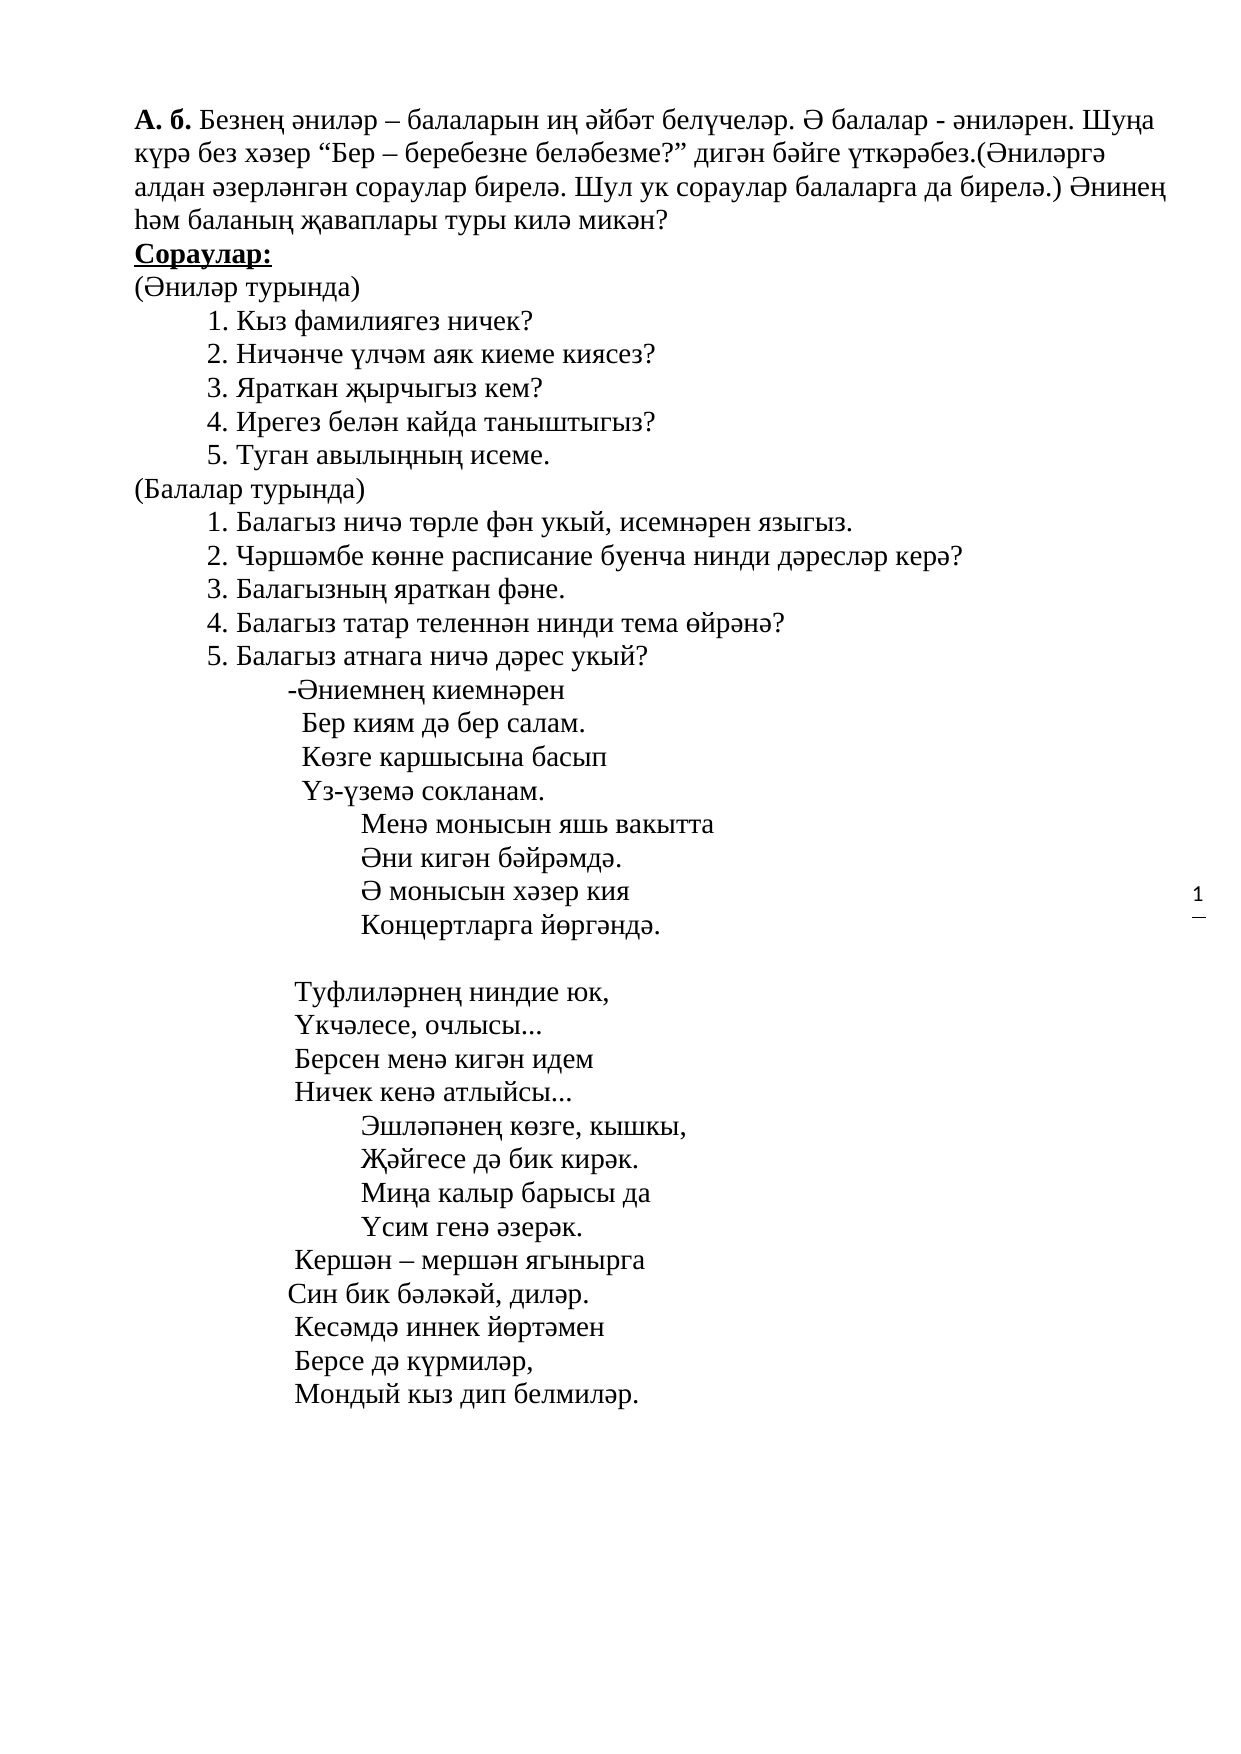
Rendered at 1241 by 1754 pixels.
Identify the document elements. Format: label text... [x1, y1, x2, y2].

text 2. Чәршәмбе көнне расписание буенча нинди дәресләр керә? [134, 538, 1181, 571]
text Берсе дә күрмиләр, [134, 1343, 1181, 1376]
text Мондый кыз дип белмиләр. [134, 1376, 1181, 1410]
text Көзге каршысына басып [134, 739, 1181, 773]
text Бер киям дә бер салам. [134, 706, 1181, 739]
text 5. Балагыз атнага ничә дәрес укый? [134, 638, 1181, 672]
text 1. Балагыз ничә төрле фән укый, исемнәрен языгыз. [134, 504, 1181, 538]
text Үкчәлесе, очлысы... [134, 1007, 1181, 1041]
text Кершән – мершән ягынырга [134, 1242, 1181, 1276]
text Эшләпәнең көзге, кышкы, [134, 1108, 1181, 1142]
text 3. Яраткан җырчыгыз кем? [134, 370, 1181, 404]
text 3. Балагызның яраткан фәне. [134, 571, 1181, 605]
text 4. Ирегез белән кайда таныштыгыз? [134, 404, 1181, 437]
text Әни кигән бәйрәмдә. [134, 840, 1181, 873]
text 1. Кыз фамилиягез ничек? [134, 303, 1181, 337]
text Син бик бәләкәй, диләр. [134, 1276, 1181, 1309]
text Концертларга йөргәндә. [134, 907, 1181, 940]
text Үз-үземә сокланам. [134, 773, 1181, 806]
text -Әниемнең киемнәрен [134, 672, 1181, 706]
text 4. Балагыз татар теленнән нинди тема өйрәнә? [134, 605, 1181, 638]
text Миңа калыр барысы да [134, 1175, 1181, 1209]
text Кесәмдә иннек йөртәмен [134, 1309, 1181, 1343]
text 5. Туган авылыңның исеме. [134, 437, 1181, 471]
text Менә монысын яшь вакытта [134, 806, 1181, 840]
text Ничек кенә атлыйсы... [134, 1074, 1181, 1108]
text Үсим генә әзерәк. [134, 1209, 1181, 1242]
text Берсен менә кигән идем [134, 1041, 1181, 1074]
text (Әниләр турында) [134, 269, 1181, 303]
text Ә монысын хәзер кия [134, 873, 1181, 907]
text Сораулар: [134, 236, 1181, 269]
text 2. Ничәнче үлчәм аяк киеме киясез? [134, 337, 1181, 370]
text А. б. Безнең әниләр – балаларын иң әйбәт белүчеләр. Ә балалар - әниләрен. Шуңа күрә без хәзер “Бер – беребезне беләбезме?” дигән бәйге үткәрәбез.(Әниләргә алдан әзерләнгән сораулар бирелә. Шул ук сораулар балаларга да бирелә.) Әнинең һәм баланың җаваплары туры килә микән? [134, 102, 1181, 236]
text Җәйгесе дә бик кирәк. [134, 1142, 1181, 1175]
text (Балалар турында) [134, 471, 1181, 504]
text Туфлиләрнең ниндие юк, [134, 974, 1181, 1007]
